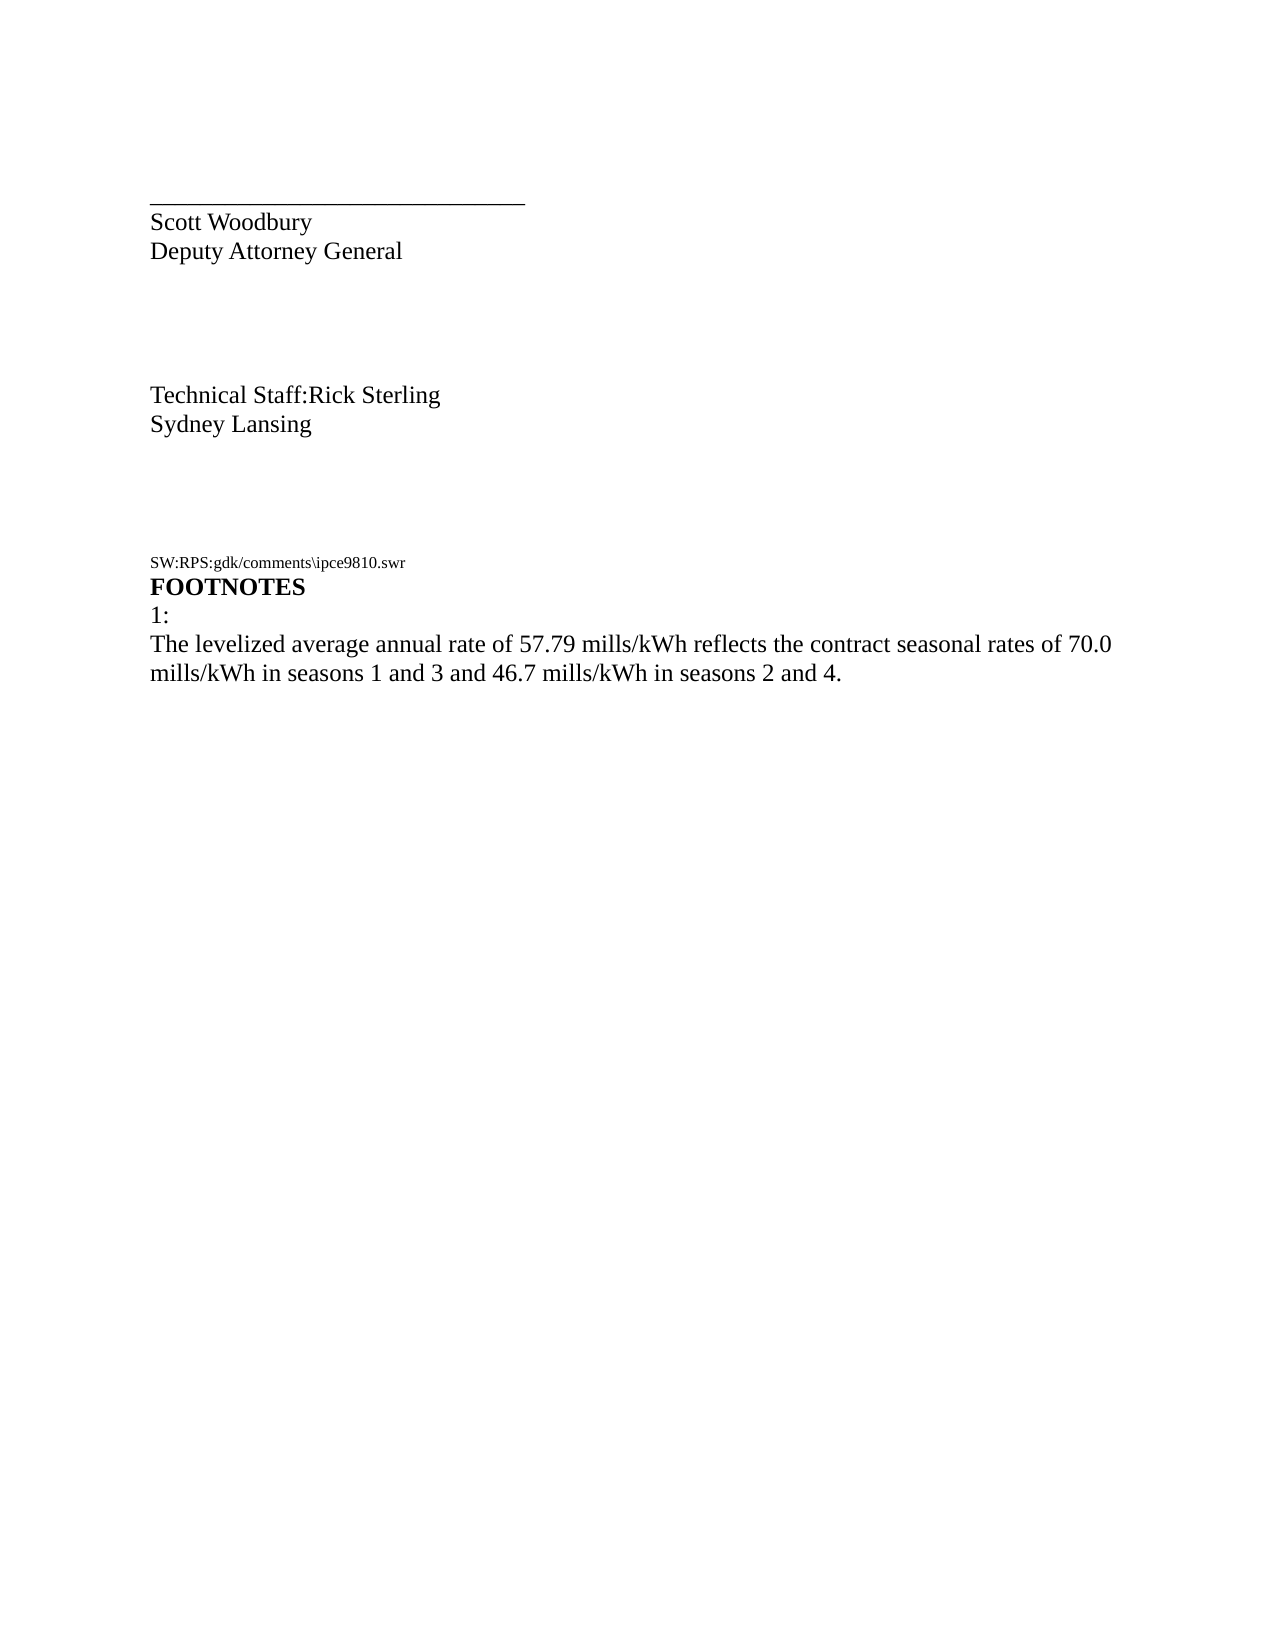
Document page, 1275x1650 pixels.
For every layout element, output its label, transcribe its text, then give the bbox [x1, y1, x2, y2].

text ______________________________ [150, 179, 1125, 207]
text SW:RPS:gdk/comments\ipce9810.swr [150, 552, 1125, 572]
text Technical Staff:Rick Sterling [150, 380, 1125, 409]
text Scott Woodbury [150, 207, 1125, 236]
text FOOTNOTES [150, 572, 1125, 600]
text The levelized average annual rate of 57.79 mills/kWh reflects the contract seasonal rates of 70.0 mills/kWh in seasons 1 and 3 and 46.7 mills/kWh in seasons 2 and 4. [150, 629, 1125, 687]
text Deputy Attorney General [150, 236, 1125, 265]
text 1: [150, 600, 1125, 629]
text Sydney Lansing [150, 409, 1125, 437]
